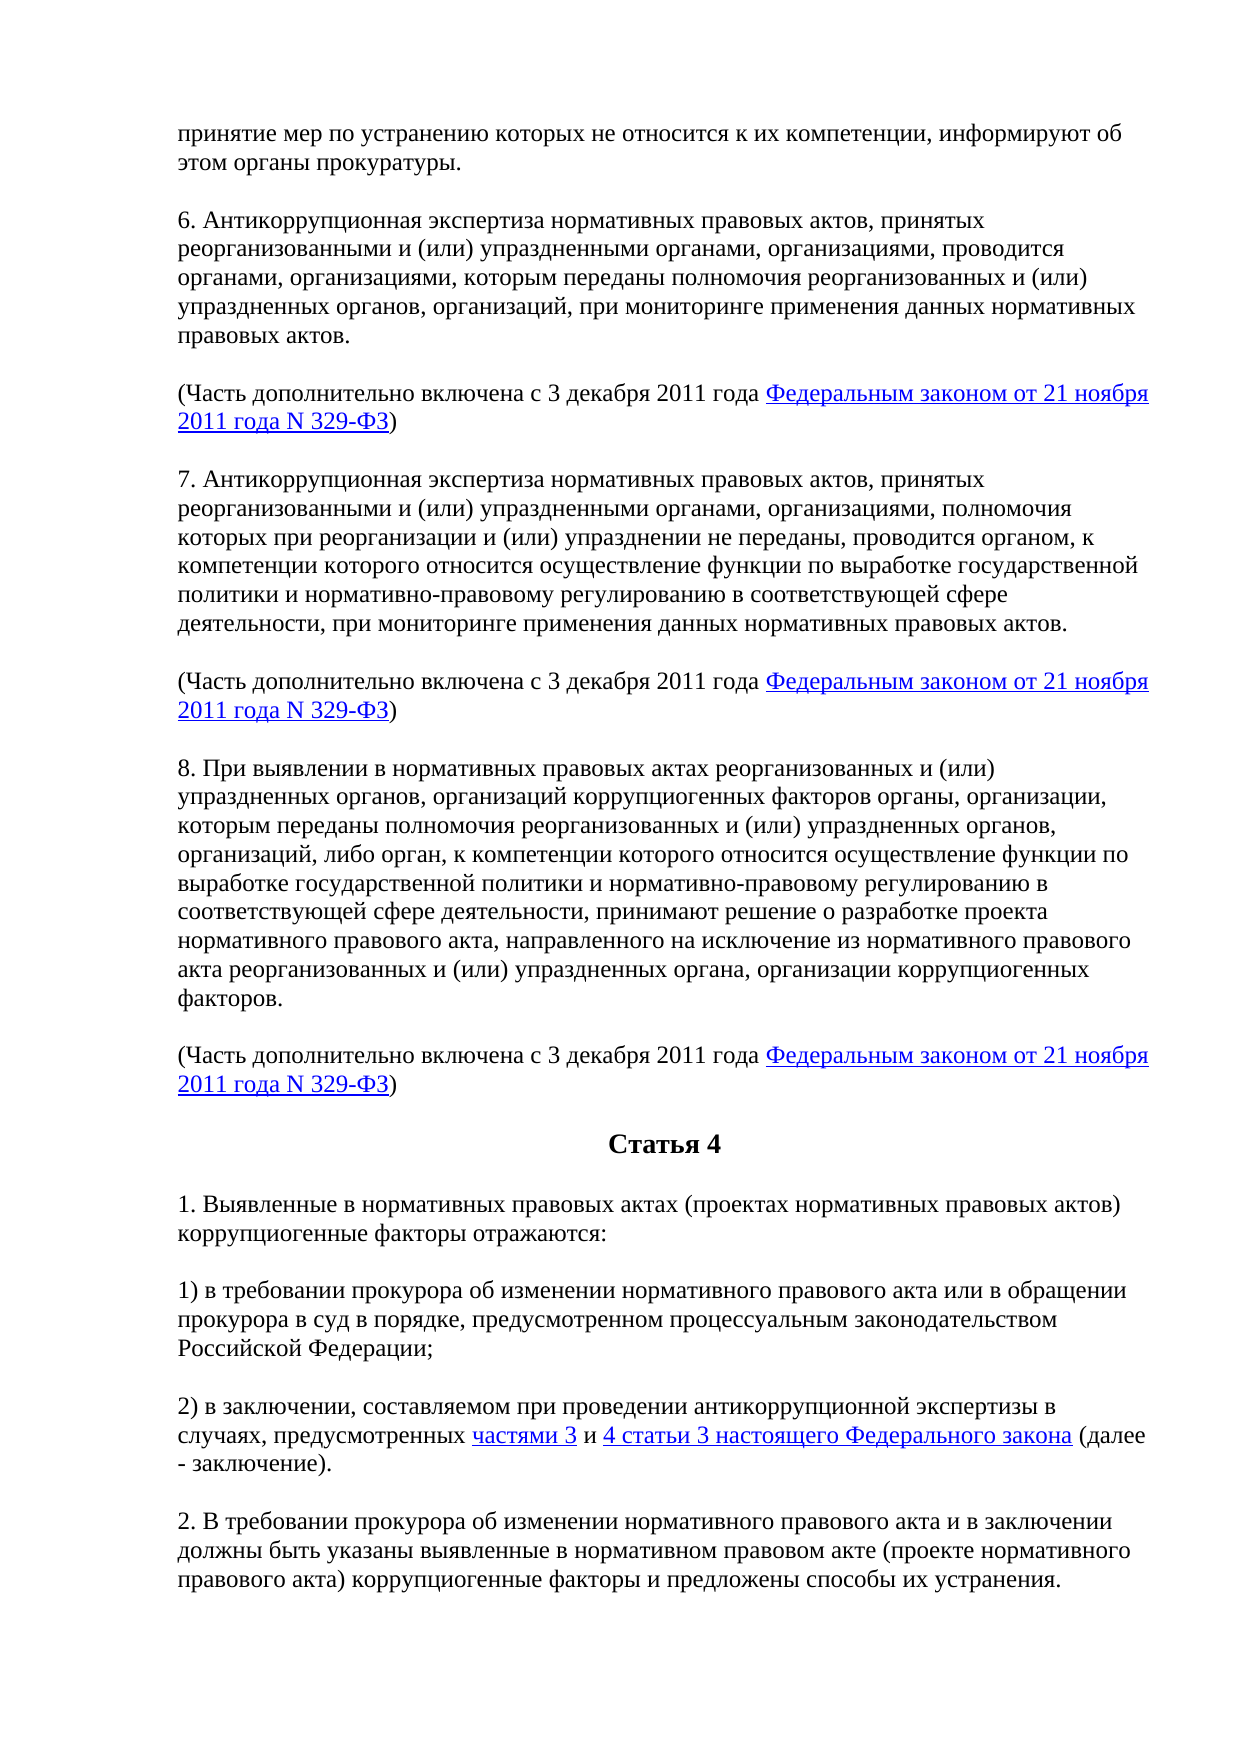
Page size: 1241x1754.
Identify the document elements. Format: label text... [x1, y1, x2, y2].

text 2) в заключении, составляемом при проведении антикоррупционной экспертизы в случаях, предусмотренных частями 3 и 4 статьи 3 настоящего Федерального закона (далее - заключение). [177, 1391, 1152, 1477]
text (Часть дополнительно включена с 3 декабря 2011 года Федеральным законом от 21 ноября 2011 года N 329-ФЗ) [177, 378, 1152, 435]
text Статья 4 [177, 1127, 1152, 1160]
text 7. Антикоррупционная экспертиза нормативных правовых актов, принятых реорганизованными и (или) упраздненными органами, организациями, полномочия которых при реорганизации и (или) упразднении не переданы, проводится органом, к компетенции которого относится осуществление функции по выработке государственной политики и нормативно-правовому регулированию в соответствующей сфере деятельности, при мониторинге применения данных нормативных правовых актов. [177, 464, 1152, 637]
text 1. Выявленные в нормативных правовых актах (проектах нормативных правовых актов) коррупциогенные факторы отражаются: [177, 1189, 1152, 1246]
text 1) в требовании прокурора об изменении нормативного правового акта или в обращении прокурора в суд в порядке, предусмотренном процессуальным законодательством Российской Федерации; [177, 1276, 1152, 1362]
text 8. При выявлении в нормативных правовых актах реорганизованных и (или) упраздненных органов, организаций коррупциогенных факторов органы, организации, которым переданы полномочия реорганизованных и (или) упраздненных органов, организаций, либо орган, к компетенции которого относится осуществление функции по выработке государственной политики и нормативно-правовому регулированию в соответствующей сфере деятельности, принимают решение о разработке проекта нормативного правового акта, направленного на исключение из нормативного правового акта реорганизованных и (или) упраздненных органа, организации коррупциогенных факторов. [177, 753, 1152, 1011]
text 2. В требовании прокурора об изменении нормативного правового акта и в заключении должны быть указаны выявленные в нормативном правовом акте (проекте нормативного правового акта) коррупциогенные факторы и предложены способы их устранения. [177, 1506, 1152, 1593]
text (Часть дополнительно включена с 3 декабря 2011 года Федеральным законом от 21 ноября 2011 года N 329-ФЗ) [177, 666, 1152, 723]
text 6. Антикоррупционная экспертиза нормативных правовых актов, принятых реорганизованными и (или) упраздненными органами, организациями, проводится органами, организациями, которым переданы полномочия реорганизованных и (или) упраздненных органов, организаций, при мониторинге применения данных нормативных правовых актов. [177, 205, 1152, 348]
text (Часть дополнительно включена с 3 декабря 2011 года Федеральным законом от 21 ноября 2011 года N 329-ФЗ) [177, 1041, 1152, 1098]
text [177, 118, 1152, 176]
